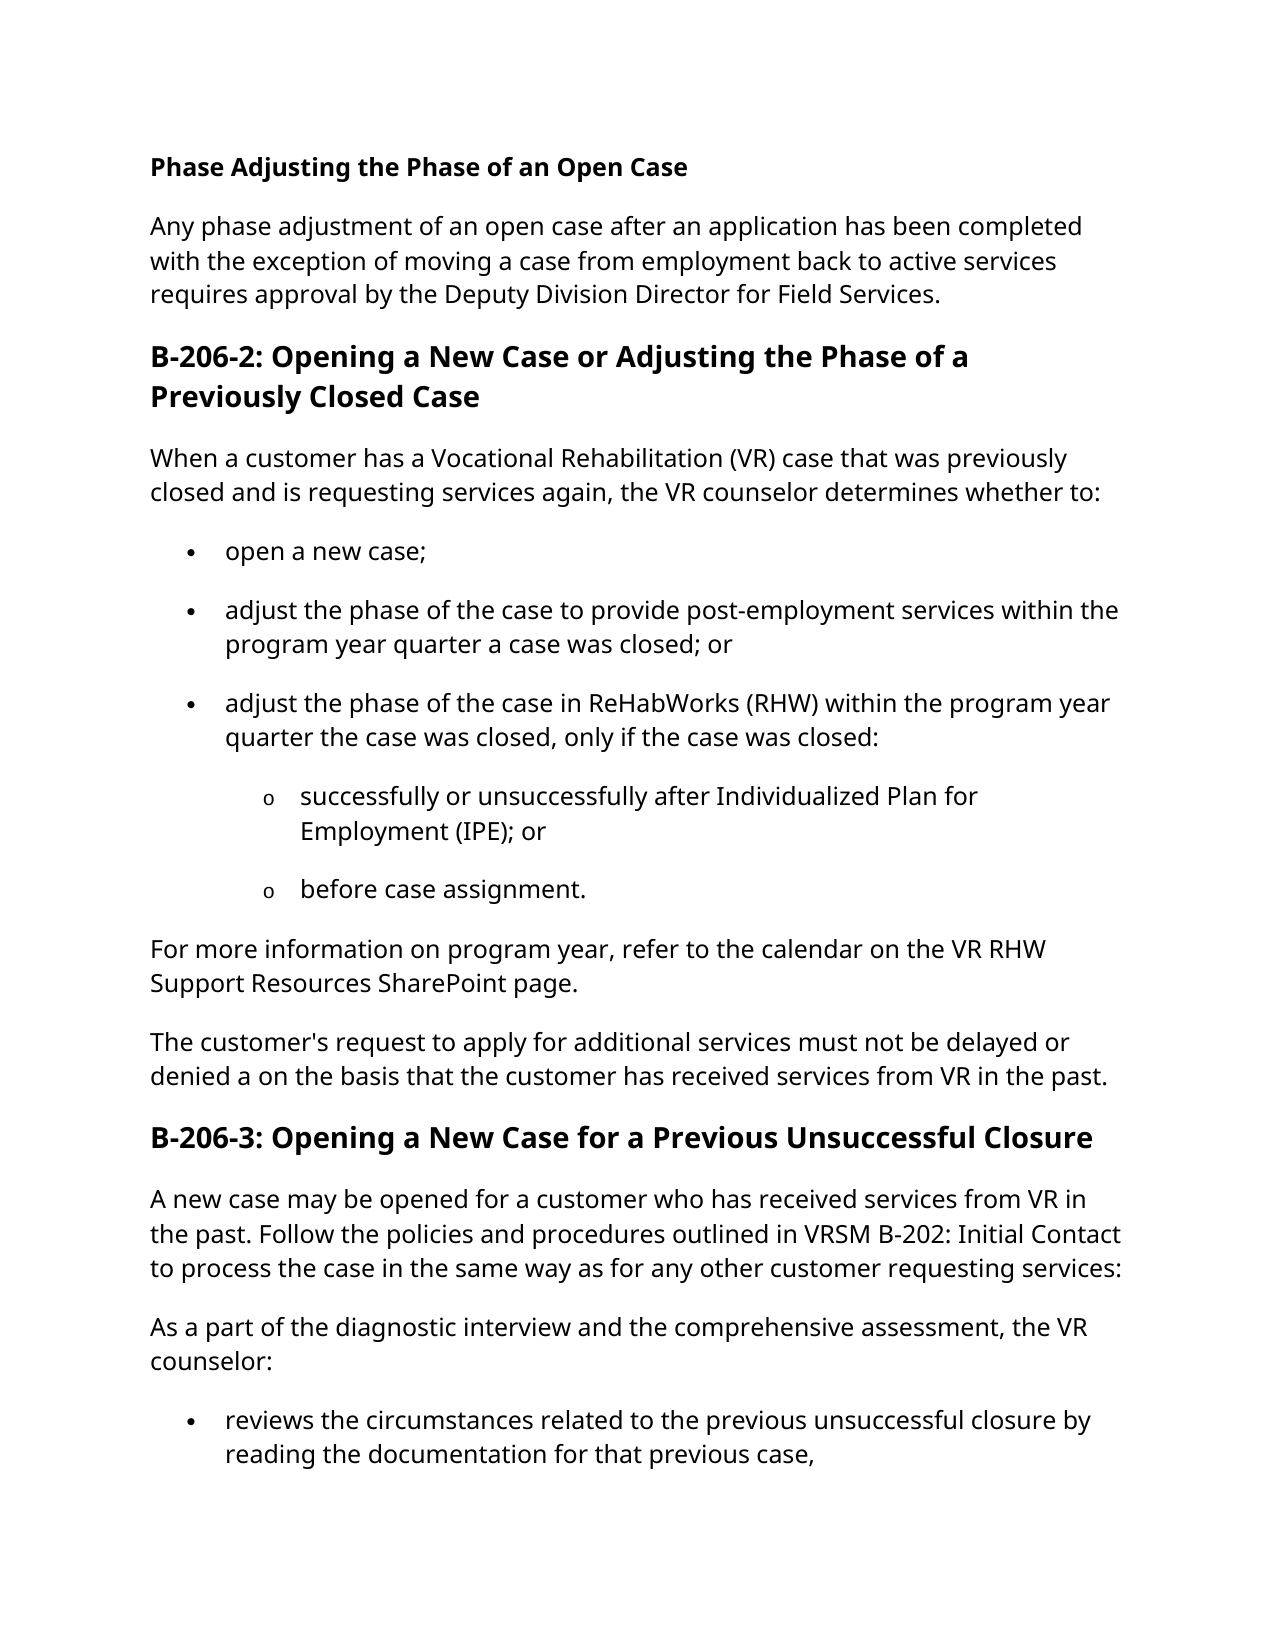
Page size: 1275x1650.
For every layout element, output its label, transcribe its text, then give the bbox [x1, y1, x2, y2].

list adjust the phase of the case to provide post-employment services within the program year quarter a case was closed; or [187, 593, 1125, 661]
list reviews the circumstances related to the previous unsuccessful closure by reading the documentation for that previous case, [187, 1402, 1125, 1471]
text When a customer has a Vocational Rehabilitation (VR) case that was previously closed and is requesting services again, the VR counselor determines whether to: [150, 441, 1125, 509]
subtitle Phase Adjusting the Phase of an Open Case [150, 150, 1125, 184]
subtitle B-206-3: Opening a New Case for a Previous Unsuccessful Closure [150, 1117, 1125, 1157]
subtitle B-206-2: Opening a New Case or Adjusting the Phase of a Previously Closed Case [150, 336, 1125, 416]
text The customer's request to apply for additional services must not be delayed or denied a on the basis that the customer has received services from VR in the past. [150, 1024, 1125, 1092]
text A new case may be opened for a customer who has received services from VR in the past. Follow the policies and procedures outlined in VRSM B-202: Initial Contact to process the case in the same way as for any other customer requesting services: [150, 1182, 1125, 1284]
text For more information on program year, refer to the calendar on the VR RHW Support Resources SharePoint page. [150, 931, 1125, 999]
list before case assignment. [262, 872, 1125, 906]
list adjust the phase of the case in ReHabWorks (RHW) within the program year quarter the case was closed, only if the case was closed: [187, 686, 1125, 754]
list successfully or unsuccessfully after Individualized Plan for Employment (IPE); or [262, 779, 1125, 847]
text Any phase adjustment of an open case after an application has been completed with the exception of moving a case from employment back to active services requires approval by the Deputy Division Director for Field Services. [150, 209, 1125, 311]
list open a new case; [187, 534, 1125, 568]
text As a part of the diagnostic interview and the comprehensive assessment, the VR counselor: [150, 1309, 1125, 1377]
